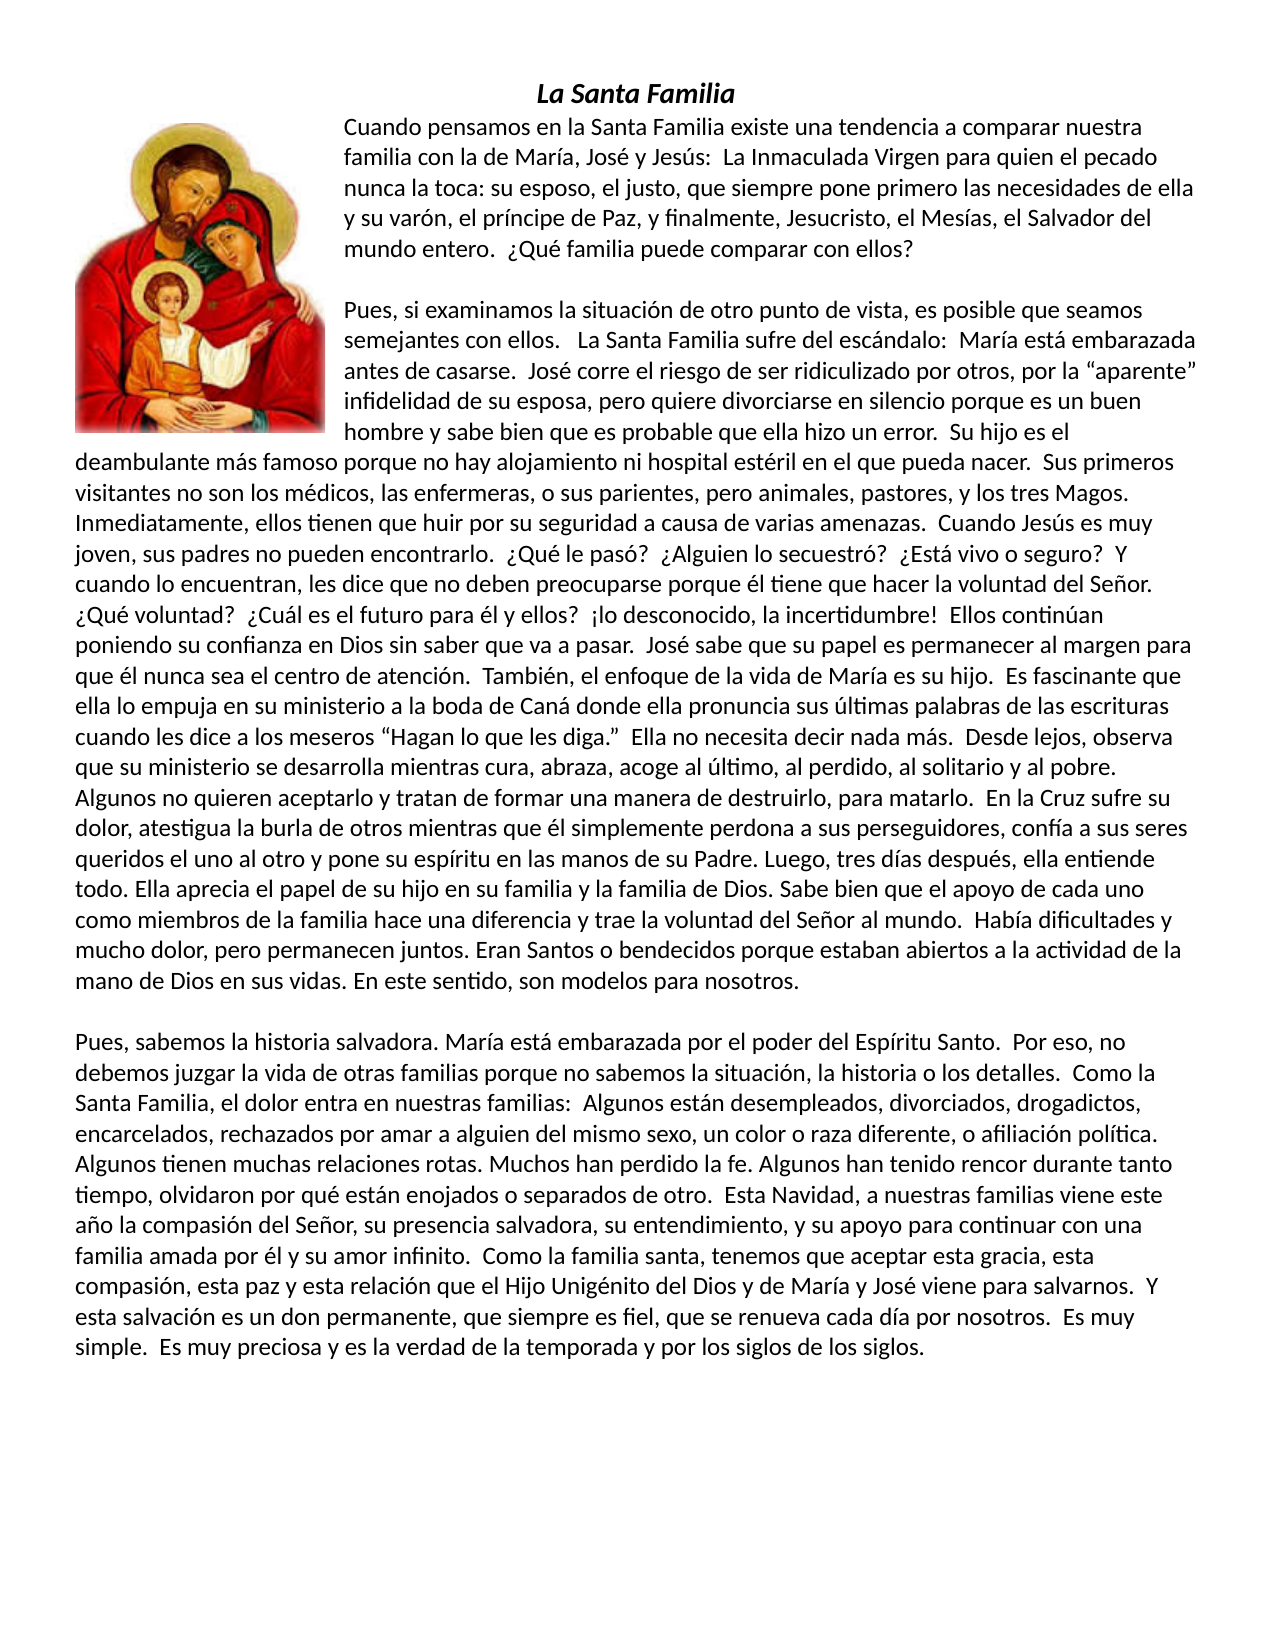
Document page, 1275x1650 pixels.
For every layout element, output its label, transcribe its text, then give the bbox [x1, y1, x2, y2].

text Pues, sabemos la historia salvadora. María está embarazada por el poder del Espíritu Santo. Por eso, no debemos juzgar la vida de otras familias porque no sabemos la situación, la historia o los detalles. Como la Santa Familia, el dolor entra en nuestras familias: Algunos están desempleados, divorciados, drogadictos, encarcelados, rechazados por amar a alguien del mismo sexo, un color o raza diferente, o afiliación política. Algunos tienen muchas relaciones rotas. Muchos han perdido la fe. Algunos han tenido rencor durante tanto tiempo, olvidaron por qué están enojados o separados de otro. Esta Navidad, a nuestras familias viene este año la compasión del Señor, su presencia salvadora, su entendimiento, y su apoyo para continuar con una familia amada por él y su amor infinito. Como la familia santa, tenemos que aceptar esta gracia, esta compasión, esta paz y esta relación que el Hijo Unigénito del Dios y de María y José viene para salvarnos. Y esta salvación es un don permanente, que siempre es fiel, que se renueva cada día por nosotros. Es muy simple. Es muy preciosa y es la verdad de la temporada y por los siglos de los siglos. [75, 1026, 1200, 1362]
text La Santa Familia [75, 75, 1200, 111]
text Cuando pensamos en la Santa Familia existe una tendencia a comparar nuestra familia con la de María, José y Jesús: La Inmaculada Virgen para quien el pecado nunca la toca: su esposo, el justo, que siempre pone primero las necesidades de ella y su varón, el príncipe de Paz, y finalmente, Jesucristo, el Mesías, el Salvador del mundo entero. ¿Qué familia puede comparar con ellos? [75, 111, 1200, 263]
text Pues, si examinamos la situación de otro punto de vista, es posible que seamos semejantes con ellos. La Santa Familia sufre del escándalo: María está embarazada antes de casarse. José corre el riesgo de ser ridiculizado por otros, por la “aparente” infidelidad de su esposa, pero quiere divorciarse en silencio porque es un buen hombre y sabe bien que es probable que ella hizo un error. Su hijo es el deambulante más famoso porque no hay alojamiento ni hospital estéril en el que pueda nacer. Sus primeros visitantes no son los médicos, las enfermeras, o sus parientes, pero animales, pastores, y los tres Magos. Inmediatamente, ellos tienen que huir por su seguridad a causa de varias amenazas. Cuando Jesús es muy joven, sus padres no pueden encontrarlo. ¿Qué le pasó? ¿Alguien lo secuestró? ¿Está vivo o seguro? Y cuando lo encuentran, les dice que no deben preocuparse porque él tiene que hacer la voluntad del Señor. ¿Qué voluntad? ¿Cuál es el futuro para él y ellos? ¡lo desconocido, la incertidumbre! Ellos continúan poniendo su confianza en Dios sin saber que va a pasar. José sabe que su papel es permanecer al margen para que él nunca sea el centro de atención. También, el enfoque de la vida de María es su hijo. Es fascinante que ella lo empuja en su ministerio a la boda de Caná donde ella pronuncia sus últimas palabras de las escrituras cuando les dice a los meseros “Hagan lo que les diga.” Ella no necesita decir nada más. Desde lejos, observa que su ministerio se desarrolla mientras cura, abraza, acoge al último, al perdido, al solitario y al pobre. Algunos no quieren aceptarlo y tratan de formar una manera de destruirlo, para matarlo. En la Cruz sufre su dolor, atestigua la burla de otros mientras que él simplemente perdona a sus perseguidores, confía a sus seres queridos el uno al otro y pone su espíritu en las manos de su Padre. Luego, tres días después, ella entiende todo. Ella aprecia el papel de su hijo en su familia y la familia de Dios. Sabe bien que el apoyo de cada uno como miembros de la familia hace una diferencia y trae la voluntad del Señor al mundo. Había dificultades y mucho dolor, pero permanecen juntos. Eran Santos o bendecidos porque estaban abiertos a la actividad de la mano de Dios en sus vidas. En este sentido, son modelos para nosotros. [75, 294, 1200, 996]
